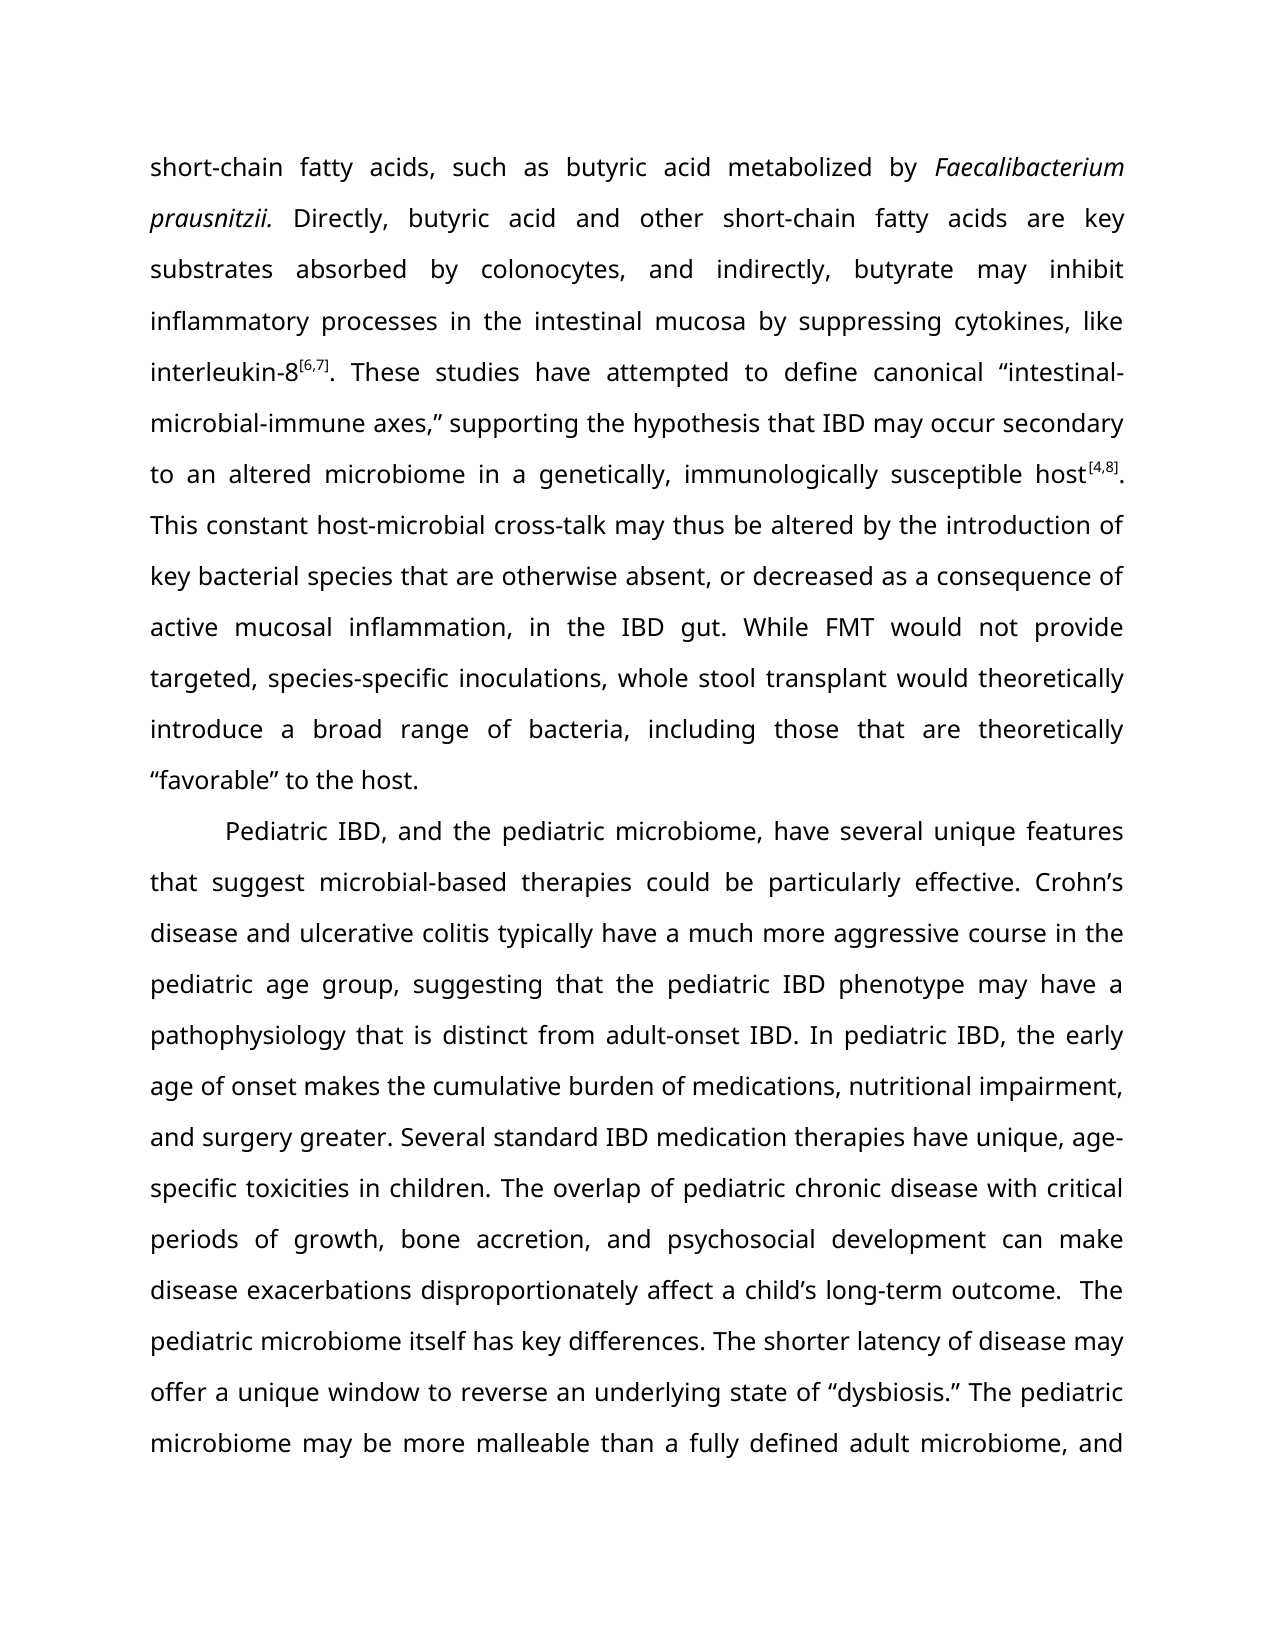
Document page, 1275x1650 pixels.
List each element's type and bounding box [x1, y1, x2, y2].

text [150, 813, 1125, 1460]
text [150, 150, 1125, 797]
